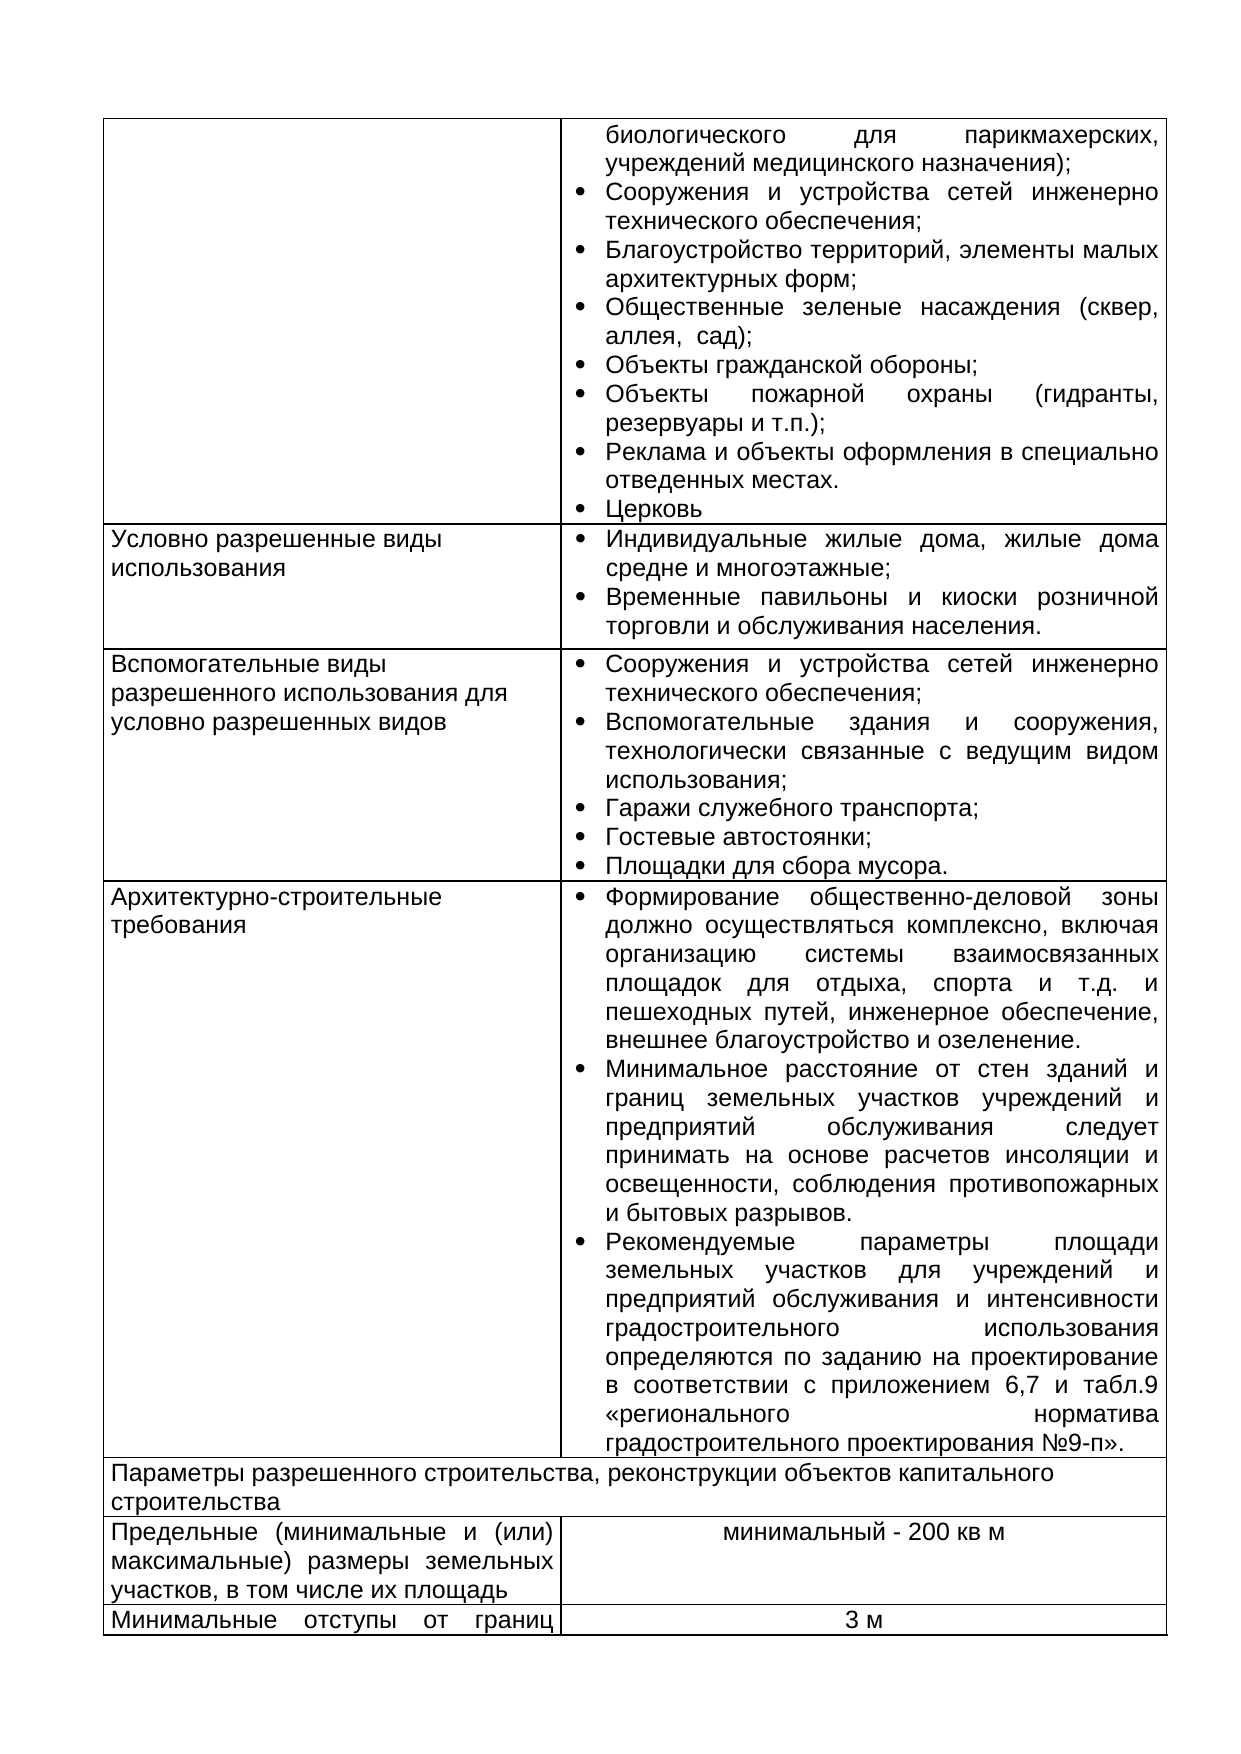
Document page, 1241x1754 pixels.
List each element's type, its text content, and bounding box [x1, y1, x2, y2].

table_cell Параметры разрешенного строительства, реконструкции объектов капитального строительства [104, 1458, 1166, 1516]
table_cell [104, 1605, 560, 1634]
table_cell Сооружения и устройства сетей инженерно технического обеспечения; Вспомогательные здания и сооружения, технологически связанные с ведущим видом использования; Гаражи служебного транспорта; Гостевые автостоянки; Площадки для сбора мусора. [562, 650, 1166, 880]
table_cell Предельные (минимальные и (или) максимальные) размеры земельных участков, в том числе их площадь [104, 1517, 560, 1604]
table_cell Вспомогательные виды разрешенного использования для условно разрешенных видов [104, 650, 560, 880]
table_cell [104, 119, 560, 523]
table_cell Индивидуальные жилые дома, жилые дома средне и многоэтажные; Временные павильоны и киоски розничной торговли и обслуживания населения. [562, 525, 1166, 648]
table_cell минимальный - 200 кв м [562, 1517, 1166, 1604]
table_cell 3 м [562, 1605, 1166, 1634]
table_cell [562, 119, 1166, 523]
table_cell Формирование общественно-деловой зоны должно осуществляться комплексно, включая организацию системы взаимосвязанных площадок для отдыха, спорта и т.д. и пешеходных путей, инженерное обеспечение, внешнее благоустройство и озеленение. Минимальное расстояние от стен зданий и границ земельных участков учреждений и предприятий обслуживания следует принимать на основе расчетов инсоляции и освещенности, соблюдения противопожарных и бытовых разрывов. Рекомендуемые параметры площади земельных участков для учреждений и предприятий обслуживания и интенсивности градостроительного использования определяются по заданию на проектирование в соответствии с приложением 6,7 и табл.9 «регионального норматива градостроительного проектирования №9-п». [562, 882, 1166, 1457]
table_cell Условно разрешенные виды использования [104, 525, 560, 648]
table_cell Архитектурно-строительные требования [104, 882, 560, 1457]
